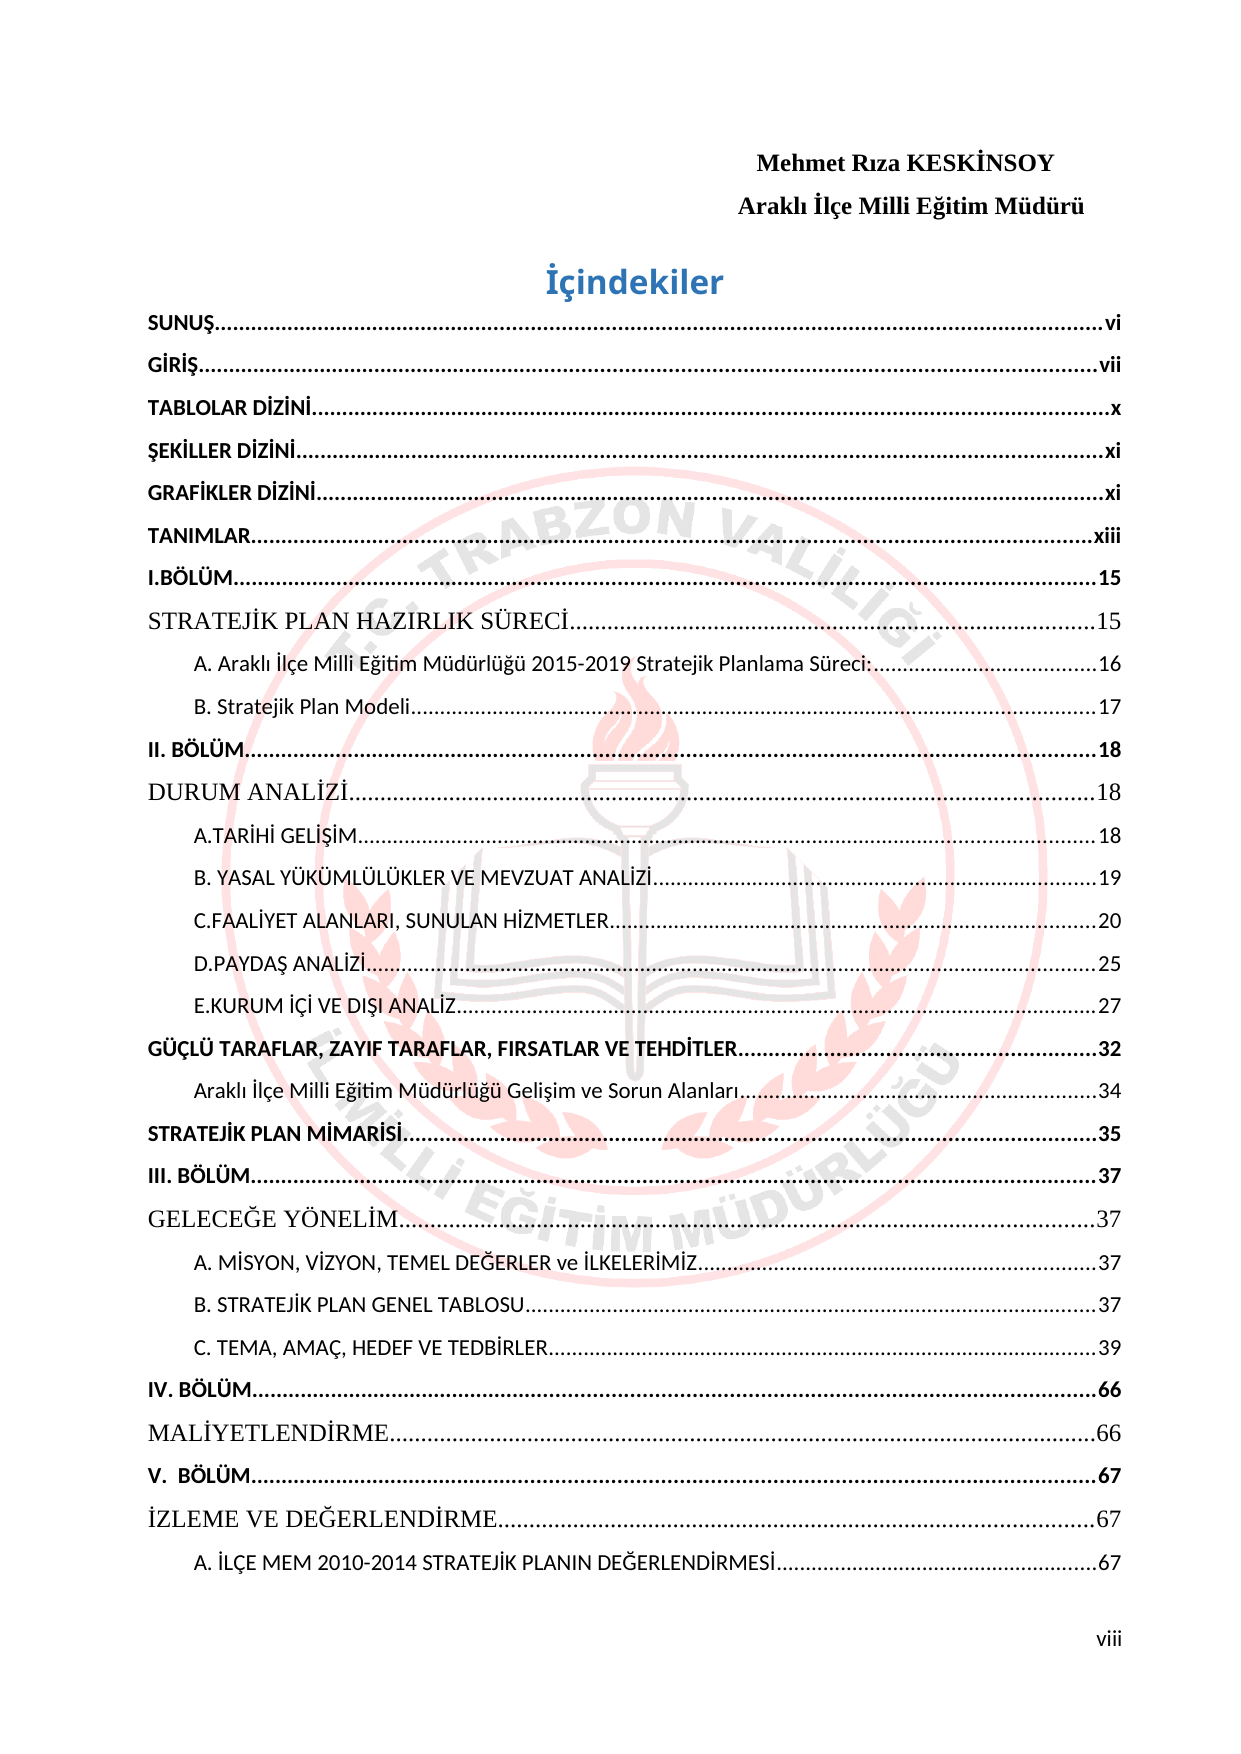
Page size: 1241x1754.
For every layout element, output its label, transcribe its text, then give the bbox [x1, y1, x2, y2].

text Mehmet Rıza KESKİNSOY [148, 148, 1122, 176]
text Araklı İlçe Milli Eğitim Müdürü [148, 191, 1122, 219]
